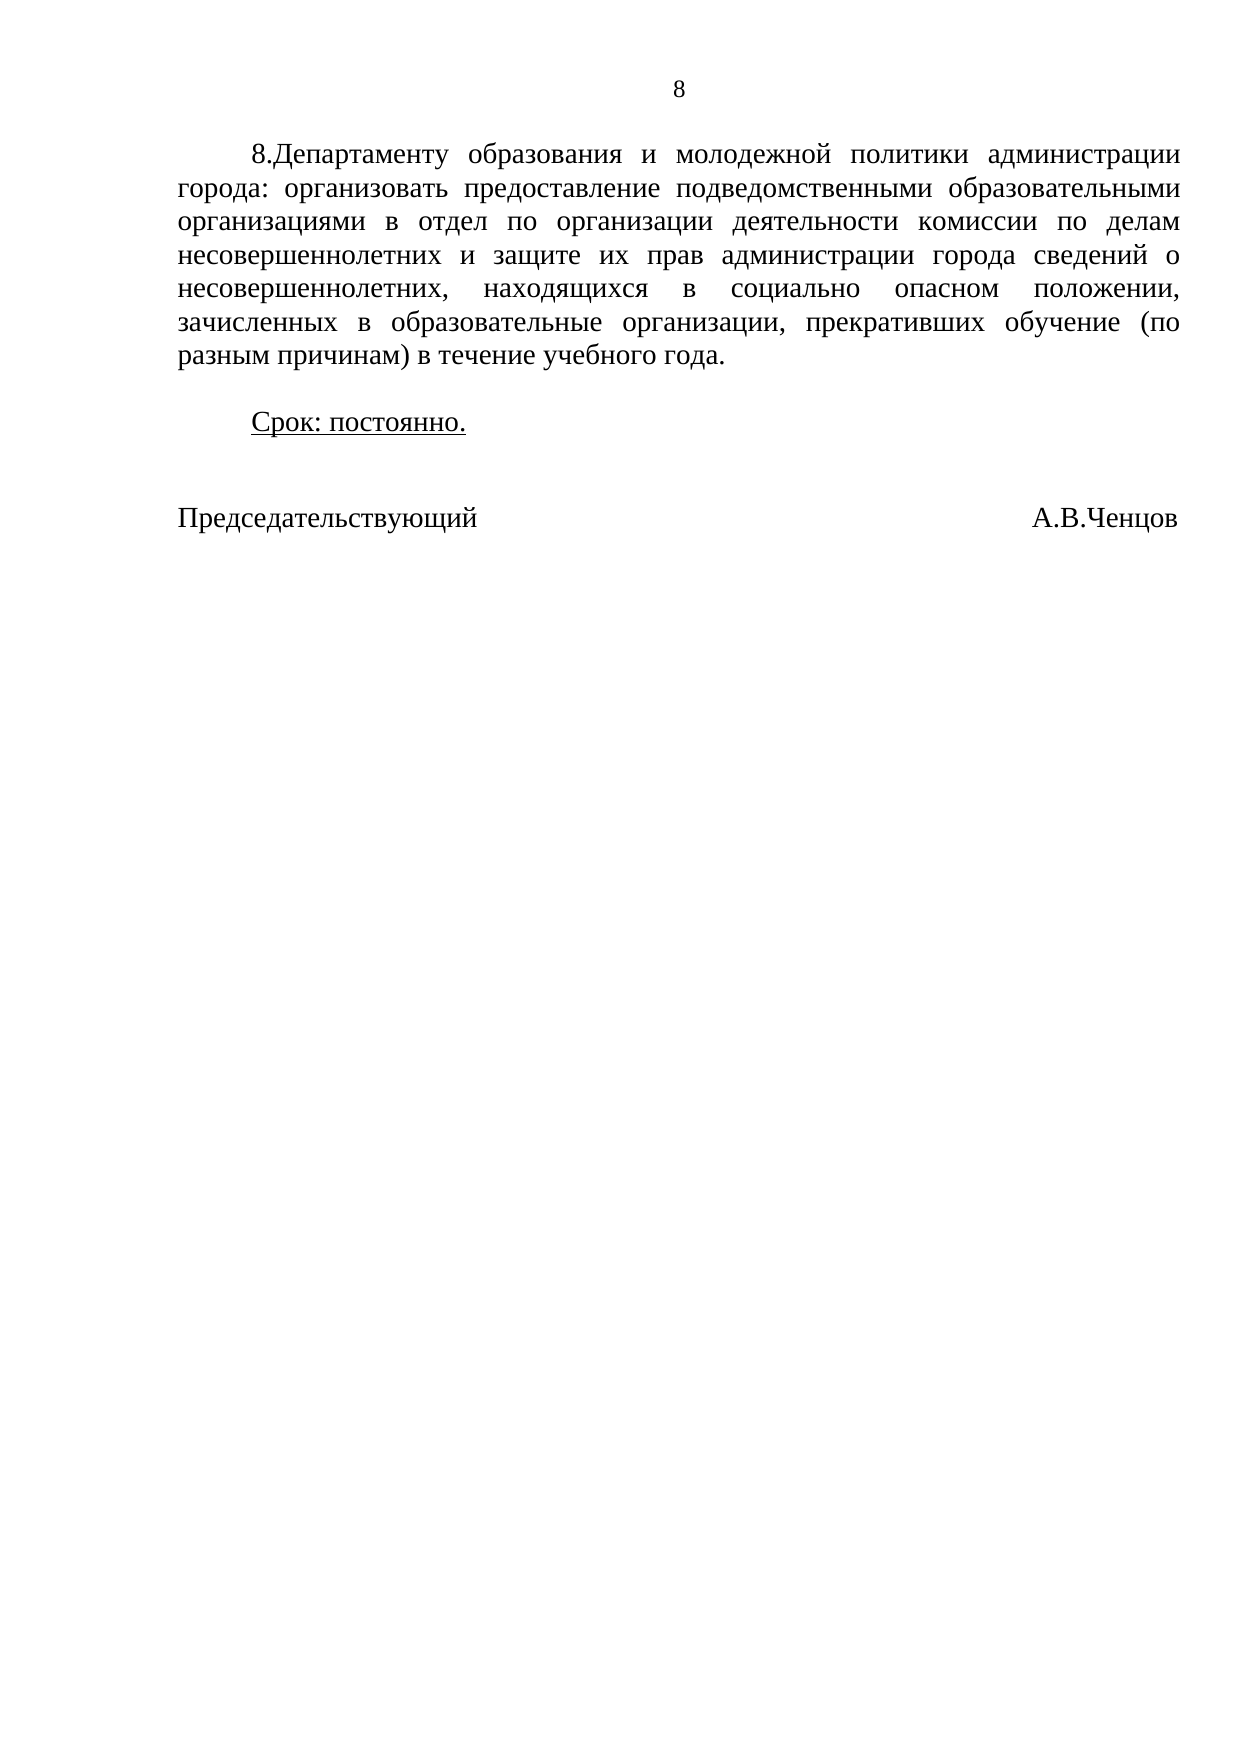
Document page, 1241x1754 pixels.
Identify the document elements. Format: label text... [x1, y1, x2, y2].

text Председательствующий А.В.Ченцов [177, 500, 1181, 534]
text Срок: постоянно. [177, 404, 1181, 438]
text 8.Департаменту образования и молодежной политики администрации города: организовать предоставление подведомственными образовательными организациями в отдел по организации деятельности комиссии по делам несовершеннолетних и защите их прав администрации города сведений о несовершеннолетних, находящихся в социально опасном положении, зачисленных в образовательные организации, прекративших обучение (по разным причинам) в течение учебного года. [177, 136, 1181, 371]
